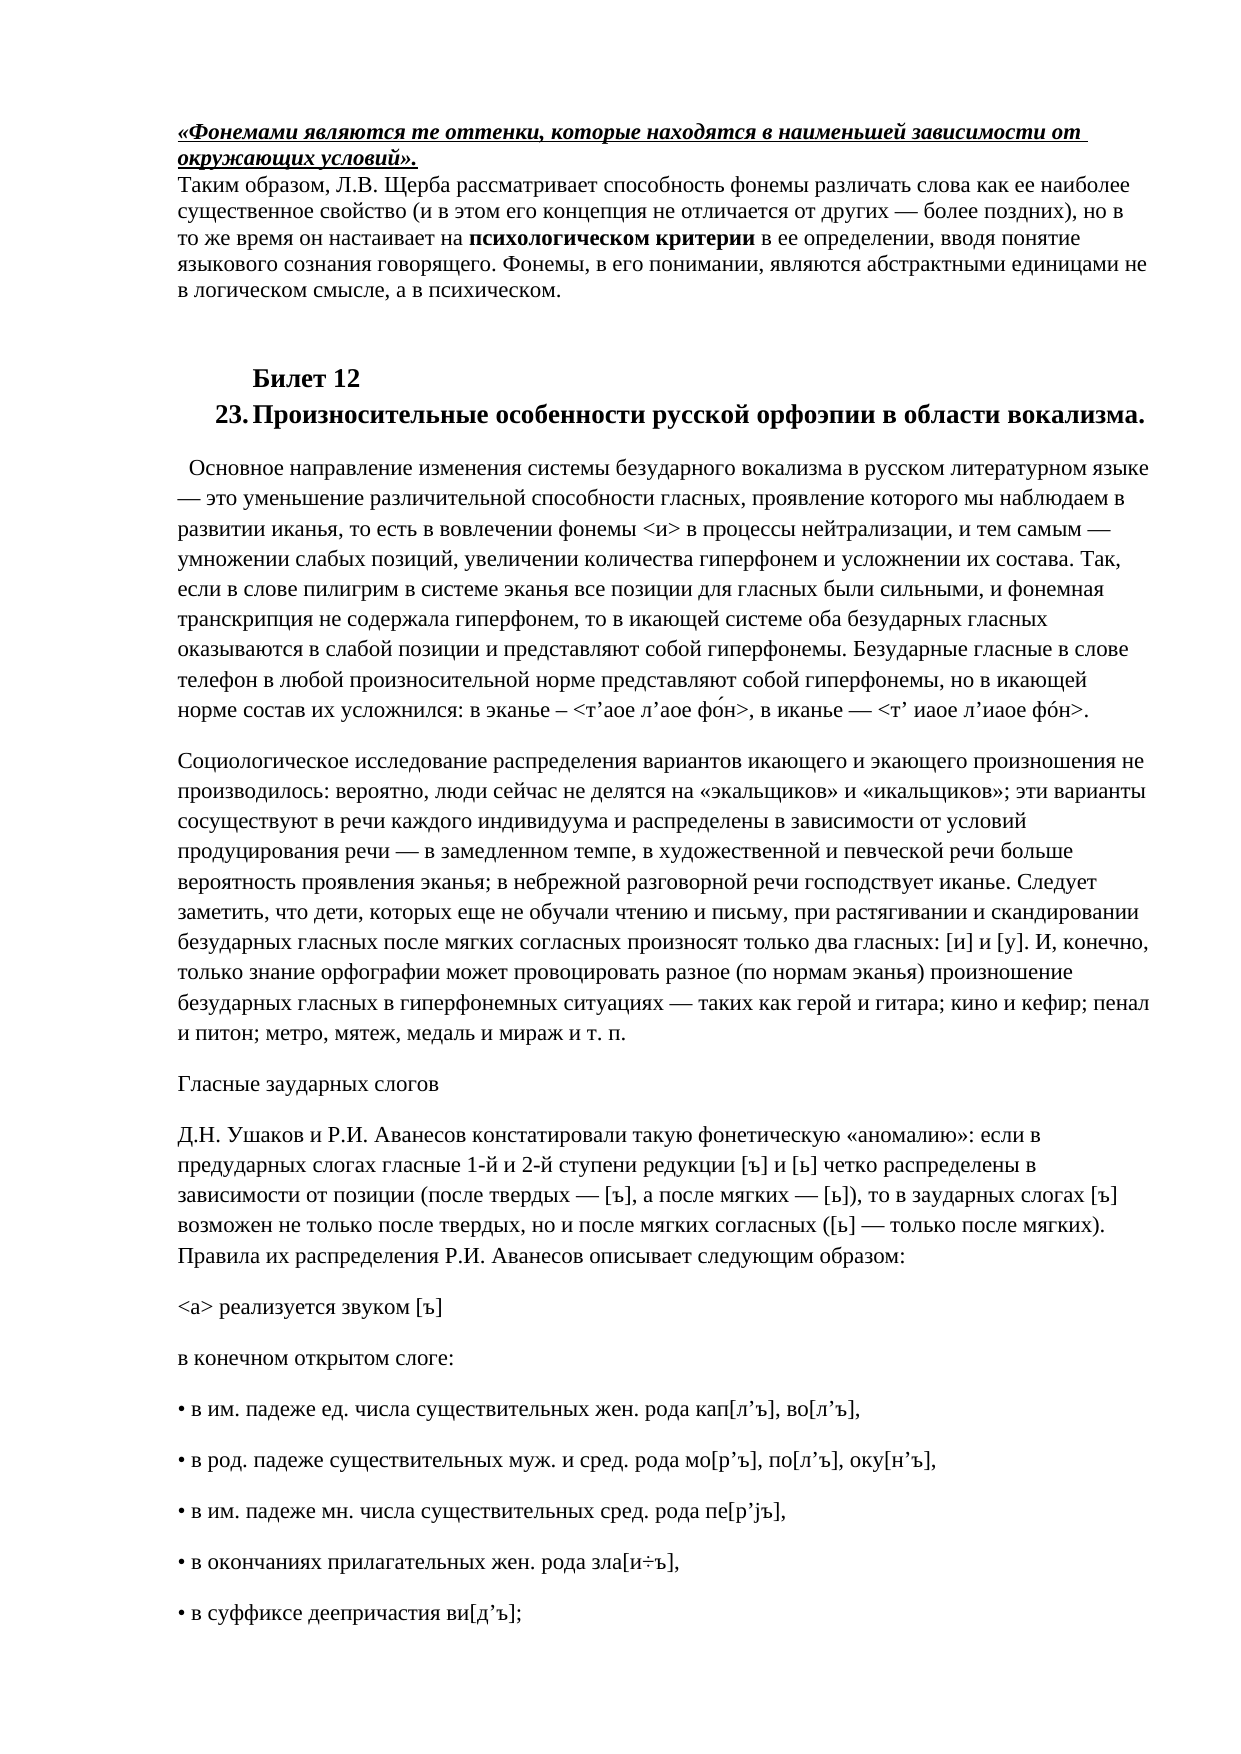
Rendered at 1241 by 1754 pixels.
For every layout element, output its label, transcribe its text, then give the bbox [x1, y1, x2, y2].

list Билет 12 [252, 362, 1152, 393]
text Таким образом, Л.В. Щерба рассматривает способность фонемы различать слова как ее наиболее существенное свойство (и в этом его концепция не отличается от других — более поздних), но в то же время он настаивает на психологическом критерии в ее определении, вводя понятие языкового сознания говорящего. Фонемы, в его понимании, являются абстрактными единицами не в логическом смысле, а в психическом. [177, 171, 1152, 303]
text Д.Н. Ушаков и Р.И. Аванесов констатировали такую фонетическую «аномалию»: если в предударных слогах гласные 1-й и 2-й ступени редукции [ъ] и [ь] четко распределены в зависимости от позиции (после твердых — [ъ], а после мягких — [ь]), то в заударных слогах [ъ] возможен не только после твердых, но и после мягких согласных ([ь] — только после мягких). Правила их распределения Р.И. Аванесов описывает следующим образом: [177, 1121, 1152, 1268]
text Гласные заударных слогов [177, 1070, 1152, 1096]
text • в род. падеже существительных муж. и сред. рода мо[р’ъ], по[л’ъ], оку[н’ъ], [177, 1446, 1152, 1472]
text «Фонемами являются те оттенки, которые находятся в наименьшей зависимости от окружающих условий». [177, 118, 1152, 171]
text • в им. падеже мн. числа существительных сред. рода пе[р’jъ], [177, 1497, 1152, 1523]
text в конечном открытом слоге: [177, 1344, 1152, 1370]
text • в суффиксе деепричастия ви[д’ъ]; [177, 1599, 1152, 1625]
text Основное направление изменения системы безударного вокализма в русском литературном языке — это уменьшение различительной способности гласных, проявление которого мы наблюдаем в развитии иканья, то есть в вовлечении фонемы <и> в процессы нейтрализации, и тем самым — умножении слабых позиций, увеличении количества гиперфонем и усложнении их состава. Так, если в слове пилигрим в системе эканья все позиции для гласных были сильными, и фонемная транскрипция не содержала гиперфонем, то в икающей системе оба безударных гласных оказываются в слабой позиции и представляют собой гиперфонемы. Безударные гласные в слове телефон в любой произносительной норме представляют собой гиперфонемы, но в икающей норме состав их усложнился: в эканье – <т’аое л’аое фо́н>, в иканье — <т’ иаое л’иаое фóн>. [177, 454, 1152, 722]
text <a> реализуется звуком [ъ] [177, 1293, 1152, 1319]
text • в им. падеже ед. числа существительных жен. рода кап[л’ъ], во[л’ъ], [177, 1395, 1152, 1421]
list Произносительные особенности русской орфоэпии в области вокализма. [215, 398, 1152, 429]
text • в окончаниях прилагательных жен. рода зла[и÷ъ], [177, 1548, 1152, 1574]
text Социологическое исследование распределения вариантов икающего и экающего произношения не производилось: вероятно, люди сейчас не делятся на «экальщиков» и «икальщиков»; эти варианты сосуществуют в речи каждого индивидуума и распределены в зависимости от условий продуцирования речи — в замедленном темпе, в художественной и певческой речи больше вероятность проявления эканья; в небрежной разговорной речи господствует иканье. Следует заметить, что дети, которых еще не обучали чтению и письму, при растягивании и скандировании безударных гласных после мягких согласных произносят только два гласных: [и] и [у]. И, конечно, только знание орфографии может провоцировать разное (по нормам эканья) произношение безударных гласных в гиперфонемных ситуациях — таких как герой и гитара; кино и кефир; пенал и питон; метро, мятеж, медаль и мираж и т. п. [177, 747, 1152, 1045]
